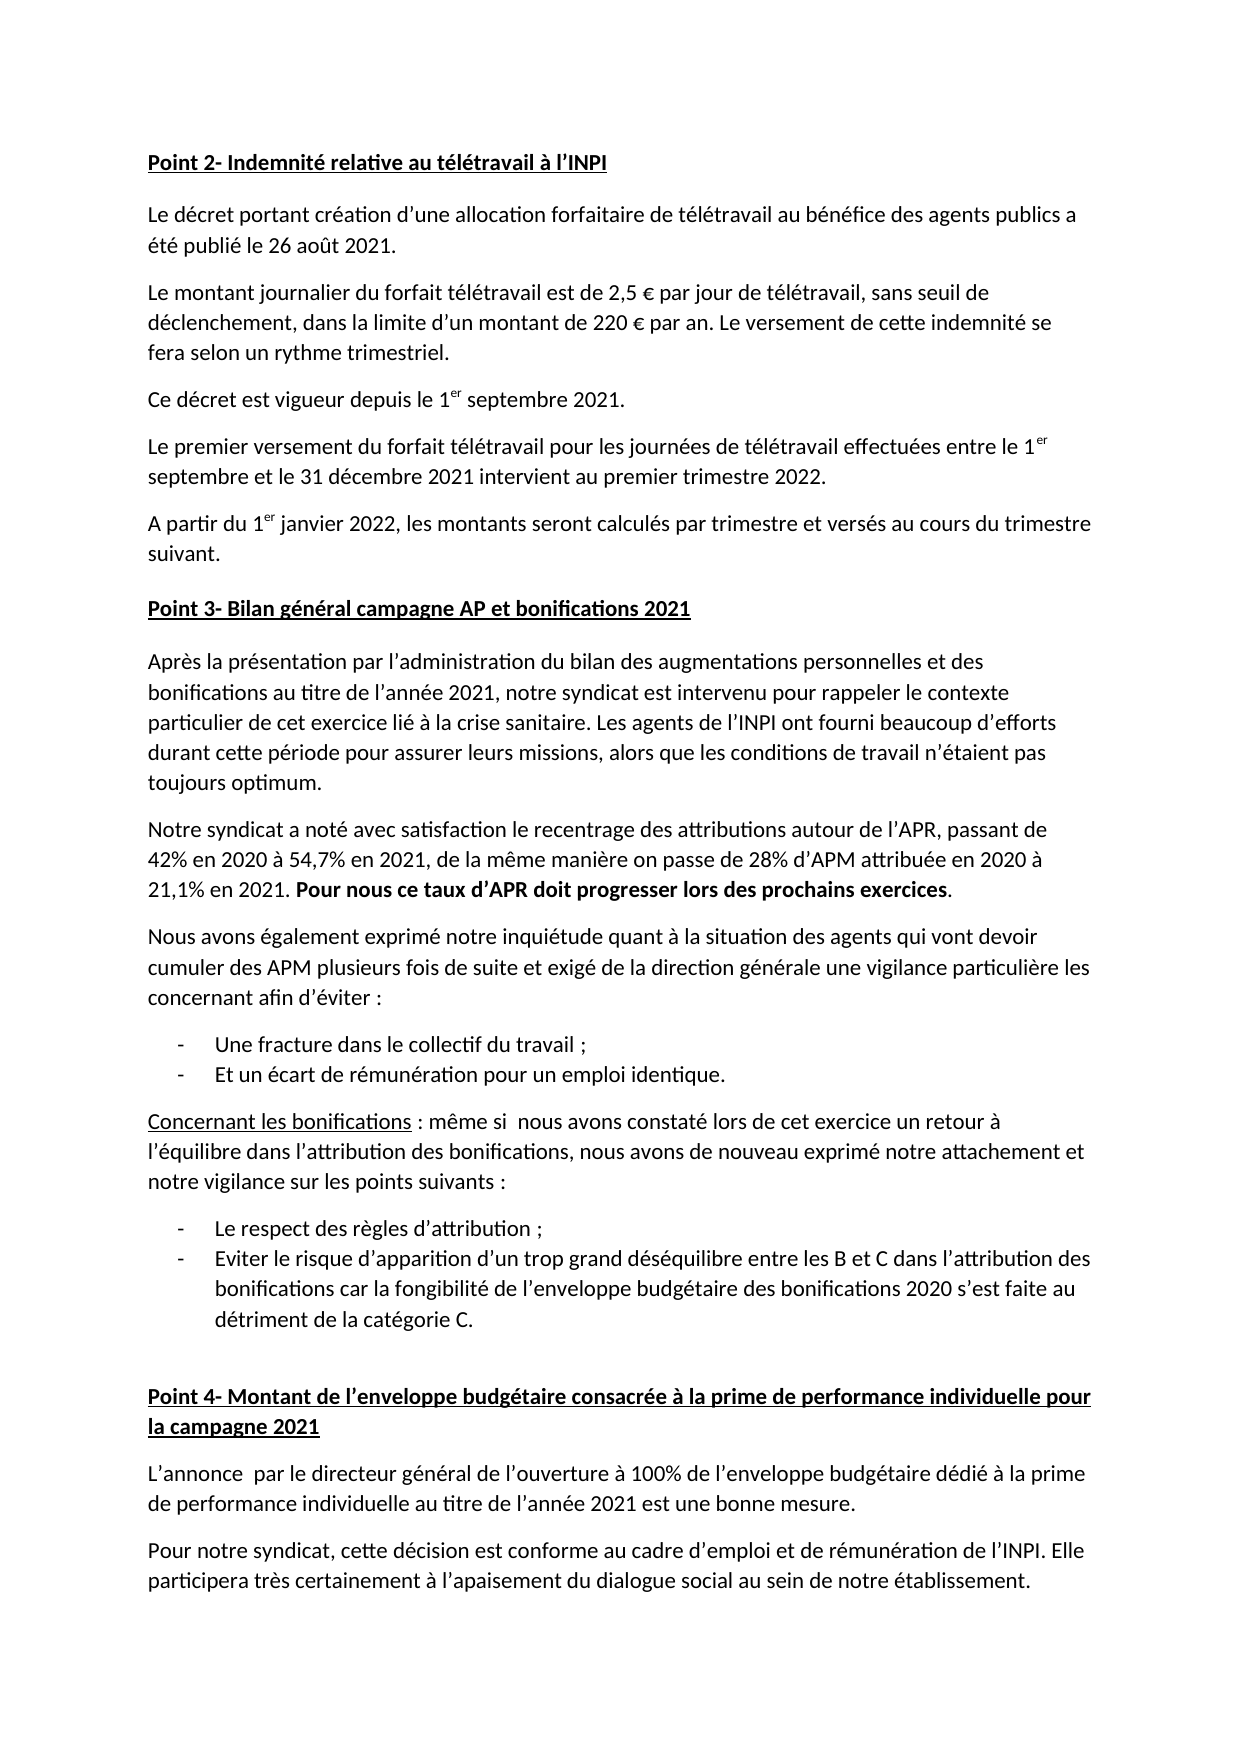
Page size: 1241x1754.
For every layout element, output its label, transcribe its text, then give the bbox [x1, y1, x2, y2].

text L’annonce par le directeur général de l’ouverture à 100% de l’enveloppe budgétaire dédié à la prime de performance individuelle au titre de l’année 2021 est une bonne mesure. [148, 1459, 1093, 1517]
text A partir du 1er janvier 2022, les montants seront calculés par trimestre et versés au cours du trimestre suivant. [148, 509, 1093, 567]
list Le respect des règles d’attribution ; [177, 1214, 1093, 1242]
text Pour notre syndicat, cette décision est conforme au cadre d’emploi et de rémunération de l’INPI. Elle participera très certainement à l’apaisement du dialogue social au sein de notre établissement. [148, 1536, 1093, 1594]
subtitle Point 3- Bilan général campagne AP et bonifications 2021 [148, 594, 1093, 622]
text Ce décret est vigueur depuis le 1er septembre 2021. [148, 385, 1093, 413]
list Et un écart de rémunération pour un emploi identique. [177, 1060, 1093, 1088]
list Une fracture dans le collectif du travail ; [177, 1030, 1093, 1058]
subtitle Point 2- Indemnité relative au télétravail à l’INPI [148, 148, 1093, 176]
text Notre syndicat a noté avec satisfaction le recentrage des attributions autour de l’APR, passant de 42% en 2020 à 54,7% en 2021, de la même manière on passe de 28% d’APM attribuée en 2020 à 21,1% en 2021. Pour nous ce taux d’APR doit progresser lors des prochains exercices. [148, 815, 1093, 903]
text Concernant les bonifications : même si nous avons constaté lors de cet exercice un retour à l’équilibre dans l’attribution des bonifications, nous avons de nouveau exprimé notre attachement et notre vigilance sur les points suivants : [148, 1107, 1093, 1195]
text Le premier versement du forfait télétravail pour les journées de télétravail effectuées entre le 1er septembre et le 31 décembre 2021 intervient au premier trimestre 2022. [148, 432, 1093, 490]
text Le montant journalier du forfait télétravail est de 2,5 € par jour de télétravail, sans seuil de déclenchement, dans la limite d’un montant de 220 € par an. Le versement de cette indemnité se fera selon un rythme trimestriel. [148, 278, 1093, 366]
text Point 4- Montant de l’enveloppe budgétaire consacrée à la prime de performance individuelle pour la campagne 2021 [148, 1382, 1093, 1440]
text Nous avons également exprimé notre inquiétude quant à la situation des agents qui vont devoir cumuler des APM plusieurs fois de suite et exigé de la direction générale une vigilance particulière les concernant afin d’éviter : [148, 922, 1093, 1011]
list Eviter le risque d’apparition d’un trop grand déséquilibre entre les B et C dans l’attribution des bonifications car la fongibilité de l’enveloppe budgétaire des bonifications 2020 s’est faite au détriment de la catégorie C. [177, 1244, 1093, 1333]
text Le décret portant création d’une allocation forfaitaire de télétravail au bénéfice des agents publics a été publié le 26 août 2021. [148, 201, 1093, 259]
text Après la présentation par l’administration du bilan des augmentations personnelles et des bonifications au titre de l’année 2021, notre syndicat est intervenu pour rappeler le contexte particulier de cet exercice lié à la crise sanitaire. Les agents de l’INPI ont fourni beaucoup d’efforts durant cette période pour assurer leurs missions, alors que les conditions de travail n’étaient pas toujours optimum. [148, 647, 1093, 796]
